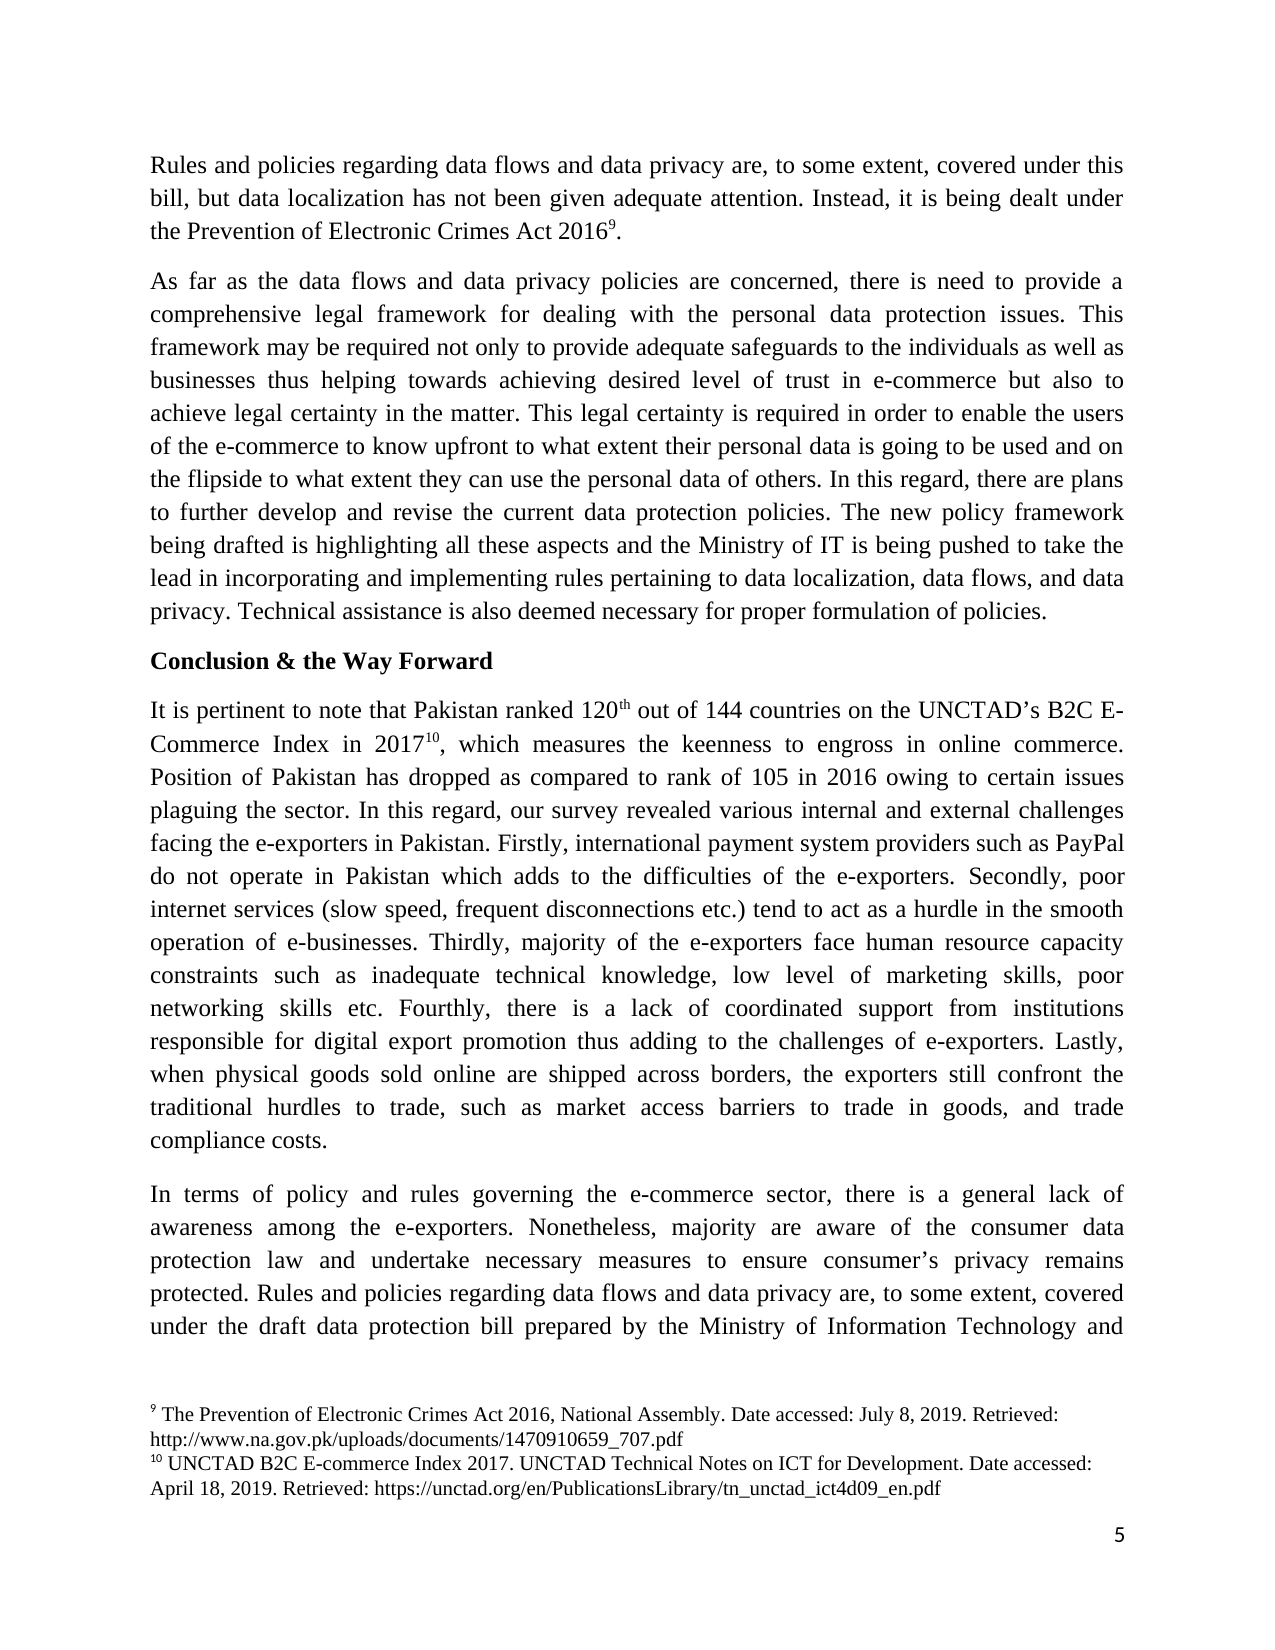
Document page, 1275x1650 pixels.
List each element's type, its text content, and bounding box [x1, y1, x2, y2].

text It is pertinent to note that Pakistan ranked 120th out of 144 countries on the UNCTAD’s B2C E-Commerce Index in 2017, which measures the keenness to engross in online commerce. Position of Pakistan has dropped as compared to rank of 105 in 2016 owing to certain issues plaguing the sector. In this regard, our survey revealed various internal and external challenges facing the e-exporters in Pakistan. Firstly, international payment system providers such as PayPal do not operate in Pakistan which adds to the difficulties of the e-exporters. Secondly, poor internet services (slow speed, frequent disconnections etc.) tend to act as a hurdle in the smooth operation of e-businesses. Thirdly, majority of the e-exporters face human resource capacity constraints such as inadequate technical knowledge, low level of marketing skills, poor networking skills etc. Fourthly, there is a lack of coordinated support from institutions responsible for digital export promotion thus adding to the challenges of e-exporters. Lastly, when physical goods sold online are shipped across borders, the exporters still confront the traditional hurdles to trade, such as market access barriers to trade in goods, and trade compliance costs. [150, 696, 1125, 1154]
text Rules and policies regarding data flows and data privacy are, to some extent, covered under this bill, but data localization has not been given adequate attention. Instead, it is being dealt under the Prevention of Electronic Crimes Act 2016. [150, 150, 1125, 245]
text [150, 1179, 1125, 1339]
text Conclusion & the Way Forward [150, 646, 1125, 675]
text As far as the data flows and data privacy policies are concerned, there is need to provide a comprehensive legal framework for dealing with the personal data protection issues. This framework may be required not only to provide adequate safeguards to the individuals as well as businesses thus helping towards achieving desired level of trust in e-commerce but also to achieve legal certainty in the matter. This legal certainty is required in order to enable the users of the e-commerce to know upfront to what extent their personal data is going to be used and on the flipside to what extent they can use the personal data of others. In this regard, there are plans to further develop and revise the current data protection policies. The new policy framework being drafted is highlighting all these aspects and the Ministry of IT is being pushed to take the lead in incorporating and implementing rules pertaining to data localization, data flows, and data privacy. Technical assistance is also deemed necessary for proper formulation of policies. [150, 266, 1125, 625]
